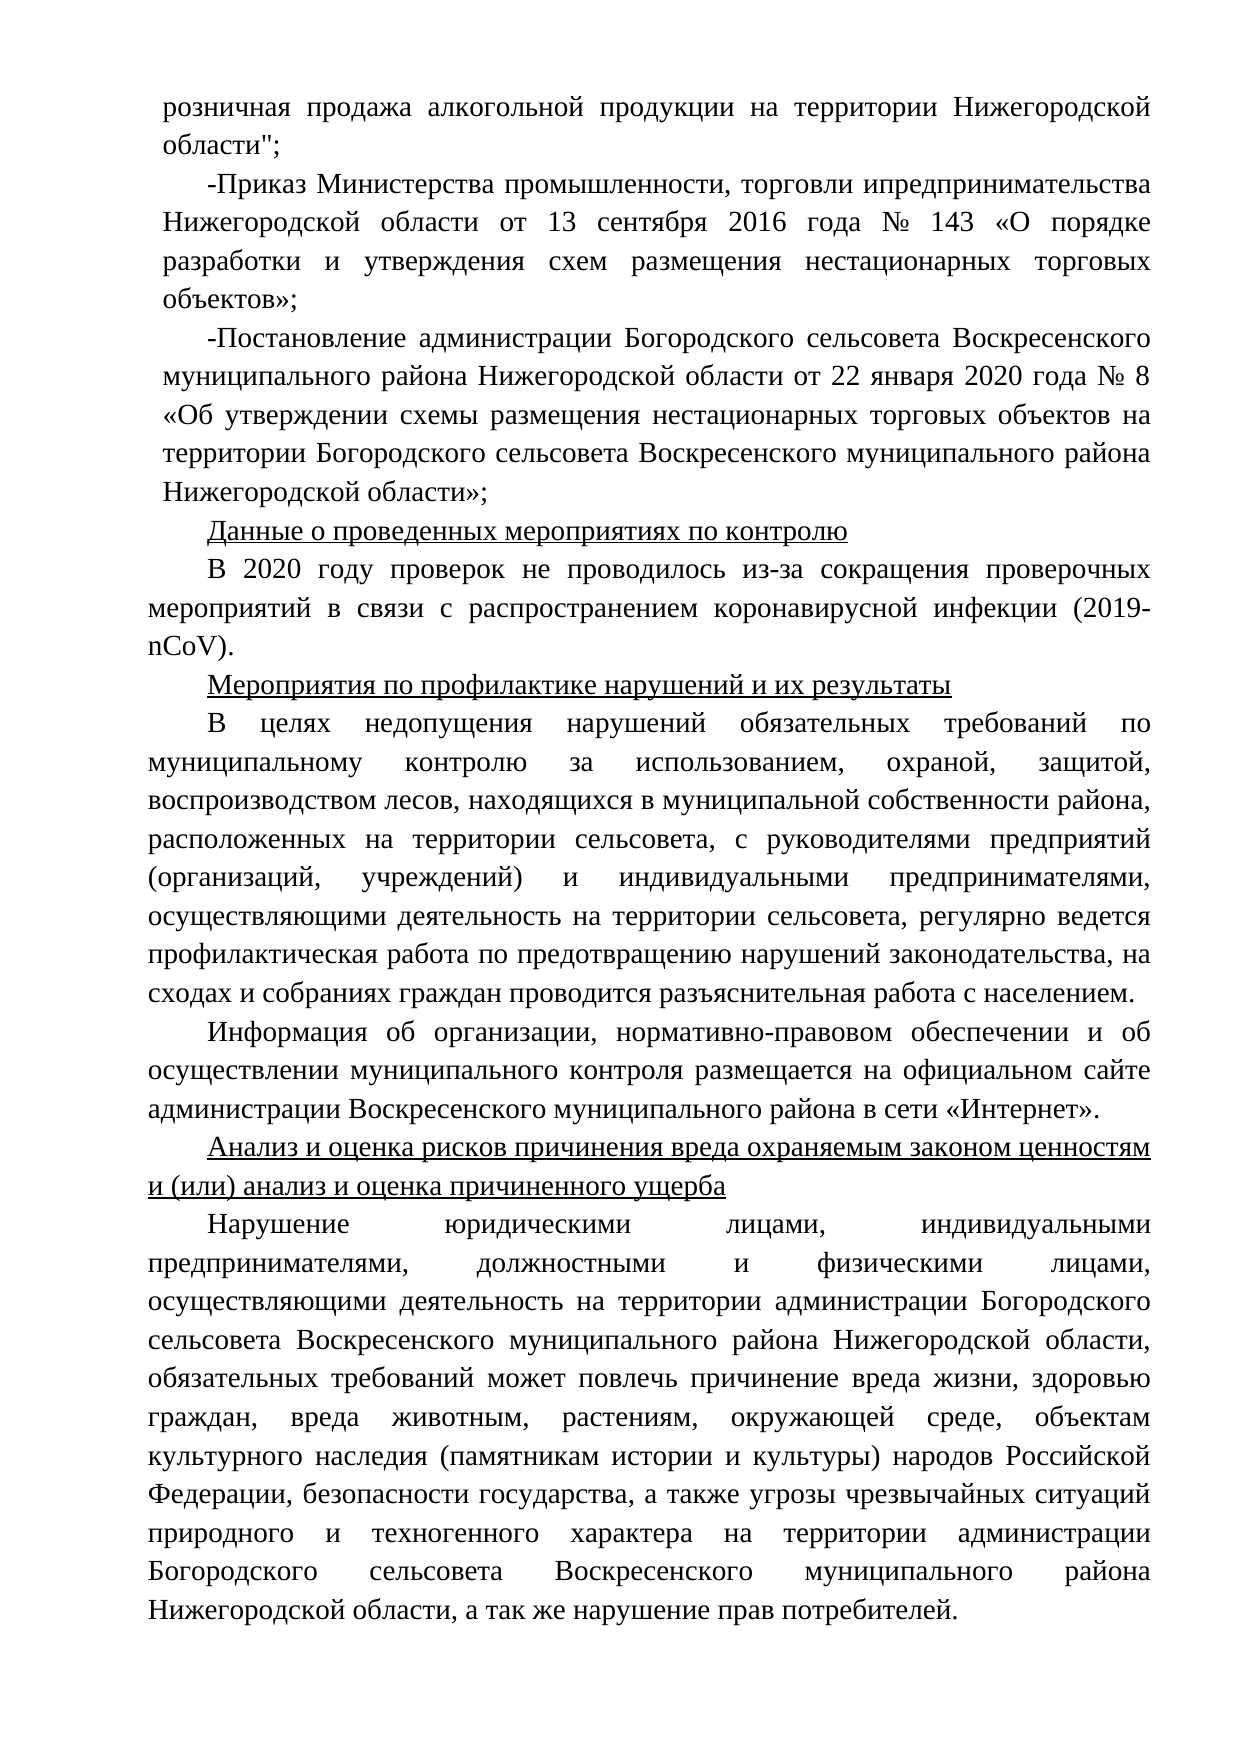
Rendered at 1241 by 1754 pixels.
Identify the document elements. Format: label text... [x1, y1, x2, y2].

text В 2020 году проверок не проводилось из-за сокращения проверочных мероприятий в связи с распространением коронавирусной инфекции (2019-nCoV). [148, 551, 1152, 662]
text Мероприятия по профилактике нарушений и их результаты [148, 667, 1152, 700]
text -Постановление администрации Богородского сельсовета Воскресенского муниципального района Нижегородской области от 22 января 2020 года № 8 «Об утверждении схемы размещения нестационарных торговых объектов на территории Богородского сельсовета Воскресенского муниципального района Нижегородской области»; [162, 320, 1152, 508]
text В целях недопущения нарушений обязательных требований по муниципальному контролю за использованием, охраной, защитой, воспроизводством лесов, находящихся в муниципальной собственности района, расположенных на территории сельсовета, с руководителями предприятий (организаций, учреждений) и индивидуальными предпринимателями, осуществляющими деятельность на территории сельсовета, регулярно ведется профилактическая работа по предотвращению нарушений законодательства, на сходах и собраниях граждан проводится разъяснительная работа с населением. [148, 705, 1152, 1009]
text Информация об организации, нормативно-правовом обеспечении и об осуществлении муниципального контроля размещается на официальном сайте администрации Воскресенского муниципального района в сети «Интернет». [148, 1014, 1152, 1124]
text Нарушение юридическими лицами, индивидуальными предпринимателями, должностными и физическими лицами, осуществляющими деятельность на территории администрации Богородского сельсовета Воскресенского муниципального района Нижегородской области, обязательных требований может повлечь причинение вреда жизни, здоровью граждан, вреда животным, растениям, окружающей среде, объектам культурного наследия (памятникам истории и культуры) народов Российской Федерации, безопасности государства, а также угрозы чрезвычайных ситуаций природного и техногенного характера на территории администрации Богородского сельсовета Воскресенского муниципального района Нижегородской области, а так же нарушение прав потребителей. [148, 1206, 1152, 1625]
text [162, 89, 1152, 161]
text Данные о проведенных мероприятиях по контролю [148, 513, 1152, 546]
text -Приказ Министерства промышленности, торговли ипредпринимательства Нижегородской области от 13 сентября 2016 года № 143 «О порядке разработки и утверждения схем размещения нестационарных торговых объектов»; [162, 166, 1152, 315]
text Анализ и оценка рисков причинения вреда охраняемым законом ценностям и (или) анализ и оценка причиненного ущерба [148, 1129, 1152, 1201]
